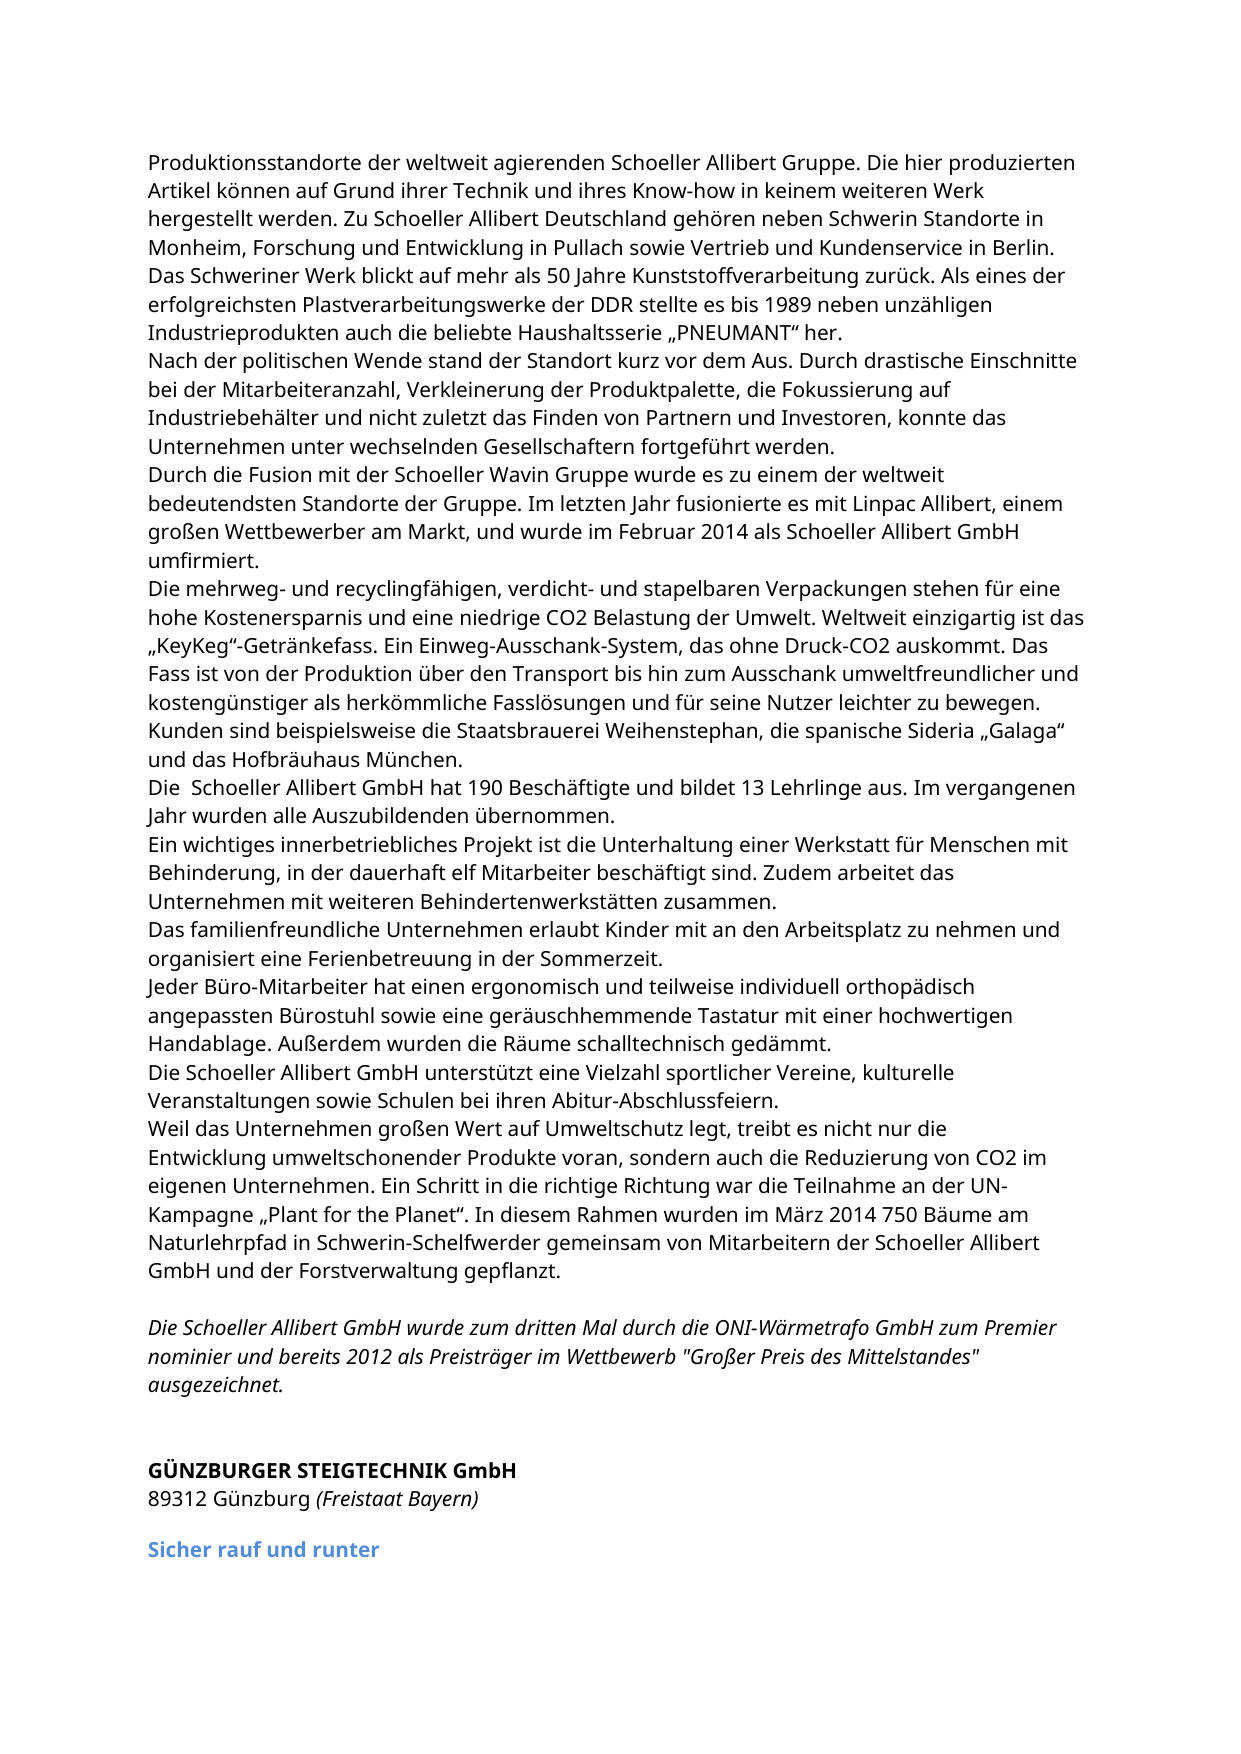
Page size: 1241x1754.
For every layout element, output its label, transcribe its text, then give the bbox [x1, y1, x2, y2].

text Jeder Büro-Mitarbeiter hat einen ergonomisch und teilweise individuell orthopädisch angepassten Bürostuhl sowie eine geräuschhemmende Tastatur mit einer hochwertigen Handablage. Außerdem wurden die Räume schalltechnisch gedämmt. [148, 972, 1093, 1058]
text Die Schoeller Allibert GmbH unterstützt eine Vielzahl sportlicher Vereine, kulturelle Veranstaltungen sowie Schulen bei ihren Abitur-Abschlussfeiern. [148, 1058, 1093, 1114]
text Das Schweriner Werk blickt auf mehr als 50 Jahre Kunststoffverarbeitung zurück. Als eines der erfolgreichsten Plastverarbeitungswerke der DDR stellte es bis 1989 neben unzähligen Industrieprodukten auch die beliebte Haushaltsserie „PNEUMANT“ her. [148, 261, 1093, 347]
text Ein wichtiges innerbetriebliches Projekt ist die Unterhaltung einer Werkstatt für Menschen mit Behinderung, in der dauerhaft elf Mitarbeiter beschäftigt sind. Zudem arbeitet das Unternehmen mit weiteren Behindertenwerkstätten zusammen. [148, 830, 1093, 915]
text Das familienfreundliche Unternehmen erlaubt Kinder mit an den Arbeitsplatz zu nehmen und organisiert eine Ferienbetreuung in der Sommerzeit. [148, 915, 1093, 972]
text Die Schoeller Allibert GmbH wurde zum dritten Mal durch die ONI-Wärmetrafo GmbH zum Premier nominier und bereits 2012 als Preisträger im Wettbewerb "Großer Preis des Mittelstandes" ausgezeichnet. [148, 1313, 1093, 1399]
text Die Schoeller Allibert GmbH hat 190 Beschäftigte und bildet 13 Lehrlinge aus. Im vergangenen Jahr wurden alle Auszubildenden übernommen. [148, 773, 1093, 830]
text Produktionsstandorte der weltweit agierenden Schoeller Allibert Gruppe. Die hier produzierten Artikel können auf Grund ihrer Technik und ihres Know-how in keinem weiteren Werk hergestellt werden. Zu Schoeller Allibert Deutschland gehören neben Schwerin Standorte in Monheim, Forschung und Entwicklung in Pullach sowie Vertrieb und Kundenservice in Berlin. [148, 148, 1093, 261]
text GÜNZBURGER STEIGTECHNIK GmbH [148, 1456, 1093, 1484]
text Durch die Fusion mit der Schoeller Wavin Gruppe wurde es zu einem der weltweit bedeutendsten Standorte der Gruppe. Im letzten Jahr fusionierte es mit Linpac Allibert, einem großen Wettbewerber am Markt, und wurde im Februar 2014 als Schoeller Allibert GmbH umfirmiert. [148, 460, 1093, 574]
text Weil das Unternehmen großen Wert auf Umweltschutz legt, treibt es nicht nur die [148, 1114, 1093, 1143]
text Sicher rauf und runter [148, 1535, 1093, 1564]
text Nach der politischen Wende stand der Standort kurz vor dem Aus. Durch drastische Einschnitte bei der Mitarbeiteranzahl, Verkleinerung der Produktpalette, die Fokussierung auf Industriebehälter und nicht zuletzt das Finden von Partnern und Investoren, konnte das Unternehmen unter wechselnden Gesellschaftern fortgeführt werden. [148, 347, 1093, 460]
text Entwicklung umweltschonender Produkte voran, sondern auch die Reduzierung von CO2 im eigenen Unternehmen. Ein Schritt in die richtige Richtung war die Teilnahme an der UN-Kampagne „Plant for the Planet“. In diesem Rahmen wurden im März 2014 750 Bäume am Naturlehrpfad in Schwerin-Schelfwerder gemeinsam von Mitarbeitern der Schoeller Allibert GmbH und der Forstverwaltung gepflanzt. [148, 1143, 1093, 1285]
text Die mehrweg- und recyclingfähigen, verdicht- und stapelbaren Verpackungen stehen für eine hohe Kostenersparnis und eine niedrige CO2 Belastung der Umwelt. Weltweit einzigartig ist das „KeyKeg“-Getränkefass. Ein Einweg-Ausschank-System, das ohne Druck-CO2 auskommt. Das Fass ist von der Produktion über den Transport bis hin zum Ausschank umweltfreundlicher und kostengünstiger als herkömmliche Fasslösungen und für seine Nutzer leichter zu bewegen. Kunden sind beispielsweise die Staatsbrauerei Weihenstephan, die spanische Sideria „Galaga“ und das Hofbräuhaus München. [148, 574, 1093, 773]
text 89312 Günzburg (Freistaat Bayern) [148, 1484, 1093, 1513]
